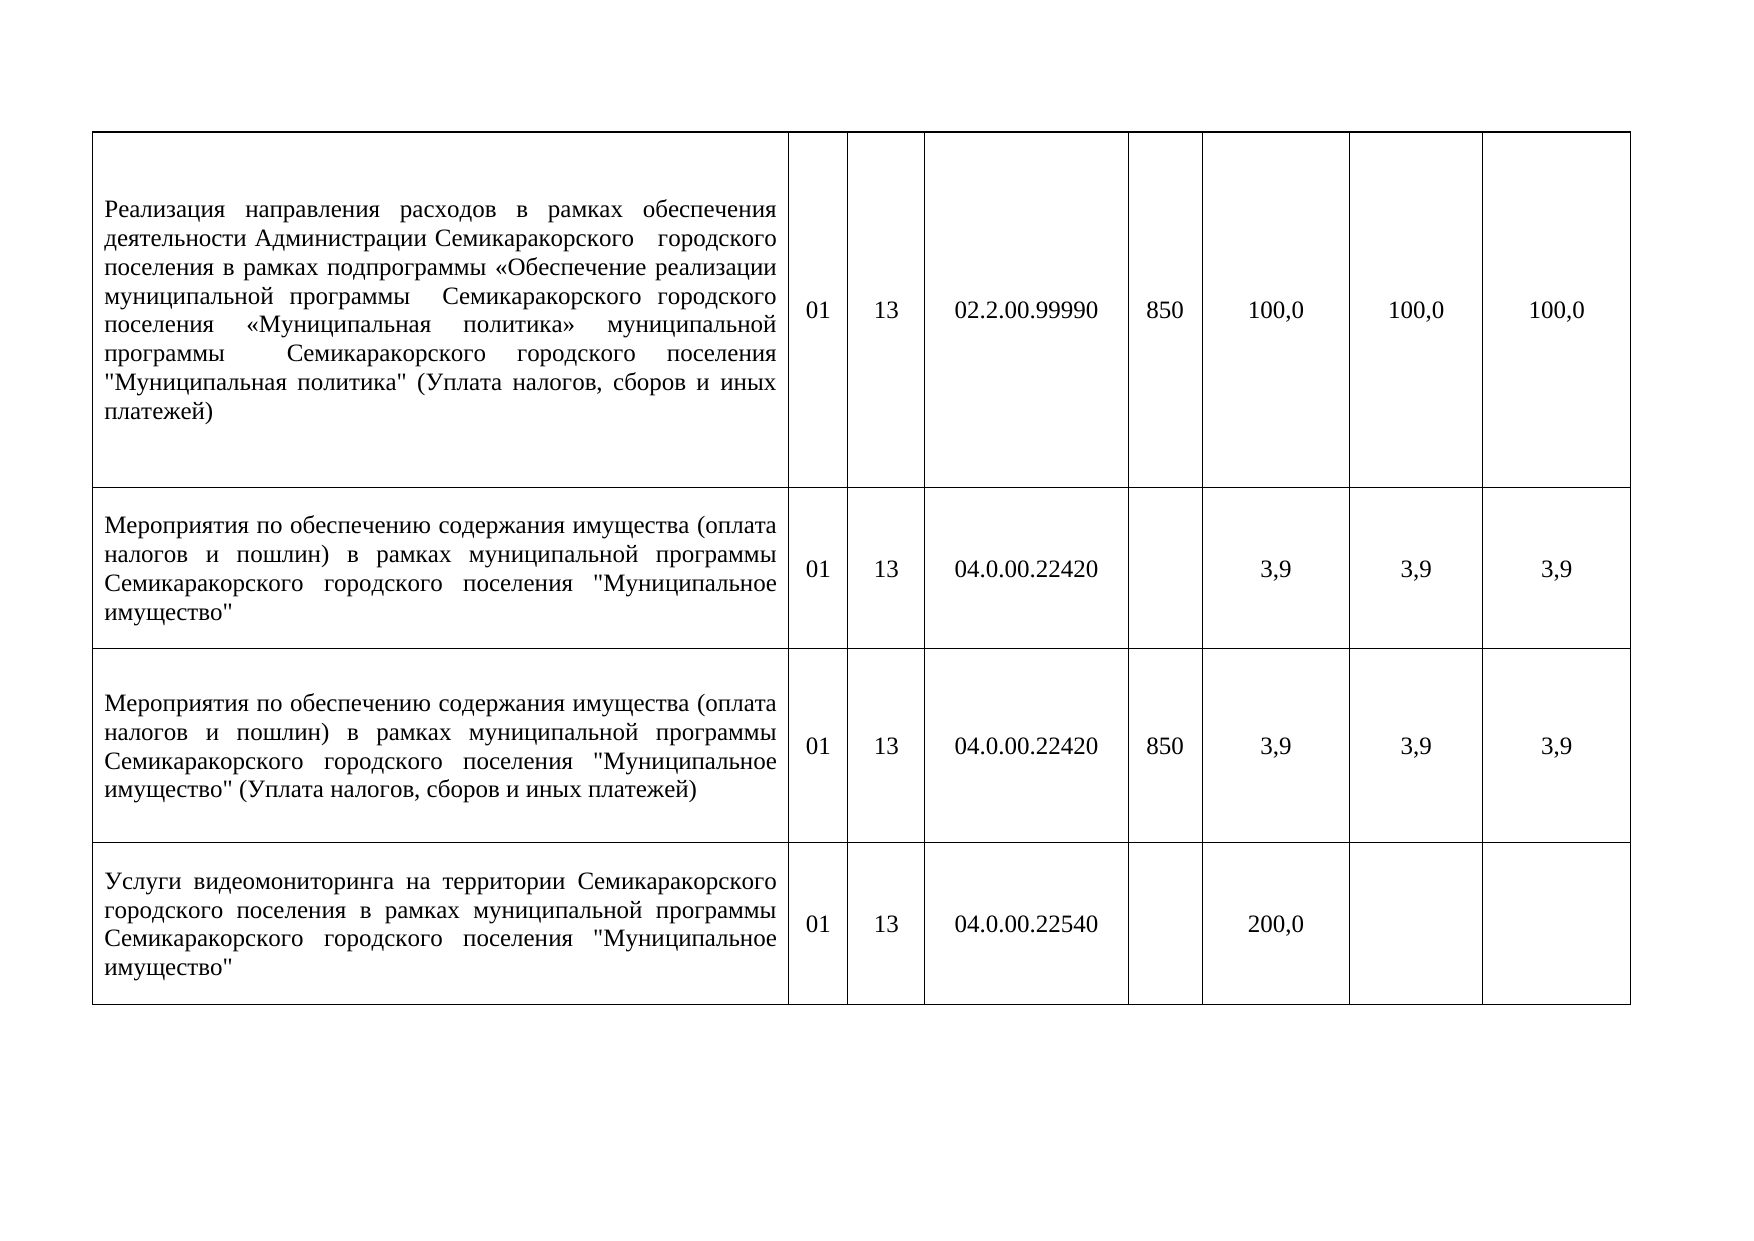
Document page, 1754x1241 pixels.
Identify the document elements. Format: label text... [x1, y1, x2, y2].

table_cell 13 [848, 843, 924, 1004]
table_cell 04.0.00.22420 [925, 649, 1128, 842]
table_cell [1483, 843, 1630, 1004]
table_cell 01 [789, 488, 847, 648]
table_cell 850 [1129, 649, 1202, 842]
table_cell [1350, 843, 1482, 1004]
table_cell 100,0 [1350, 133, 1482, 487]
table_cell [1129, 843, 1202, 1004]
table_cell Реализация направления расходов в рамках обеспечения деятельности Администрации Семикаракорского городского поселения в рамках подпрограммы «Обеспечение реализации муниципальной программы Семикаракорского городского поселения «Муниципальная политика» муниципальной программы Семикаракорского городского поселения "Муниципальная политика" (Уплата налогов, сборов и иных платежей) [93, 133, 788, 487]
table_cell 01 [789, 649, 847, 842]
table_cell 01 [789, 843, 847, 1004]
table_cell 850 [1129, 133, 1202, 487]
table_cell 100,0 [1203, 133, 1349, 487]
table_cell 13 [848, 649, 924, 842]
table_cell Мероприятия по обеспечению содержания имущества (оплата налогов и пошлин) в рамках муниципальной программы Семикаракорского городского поселения "Муниципальное имущество" [93, 488, 788, 648]
table_cell 3,9 [1203, 649, 1349, 842]
table_cell 100,0 [1483, 133, 1630, 487]
table_cell 13 [848, 488, 924, 648]
table_cell Мероприятия по обеспечению содержания имущества (оплата налогов и пошлин) в рамках муниципальной программы Семикаракорского городского поселения "Муниципальное имущество" (Уплата налогов, сборов и иных платежей) [93, 649, 788, 842]
table_cell 200,0 [1203, 843, 1349, 1004]
table_cell 13 [848, 133, 924, 487]
table_cell 01 [789, 133, 847, 487]
table_cell 3,9 [1483, 488, 1630, 648]
table_cell 3,9 [1350, 649, 1482, 842]
table_cell 3,9 [1350, 488, 1482, 648]
table_cell 3,9 [1203, 488, 1349, 648]
table_cell 04.0.00.22420 [925, 488, 1128, 648]
table_cell 04.0.00.22540 [925, 843, 1128, 1004]
table_cell [1129, 488, 1202, 648]
table_cell 3,9 [1483, 649, 1630, 842]
table_cell Услуги видеомониторинга на территории Семикаракорского городского поселения в рамках муниципальной программы Семикаракорского городского поселения "Муниципальное имущество" [93, 843, 788, 1004]
table_cell 02.2.00.99990 [925, 133, 1128, 487]
